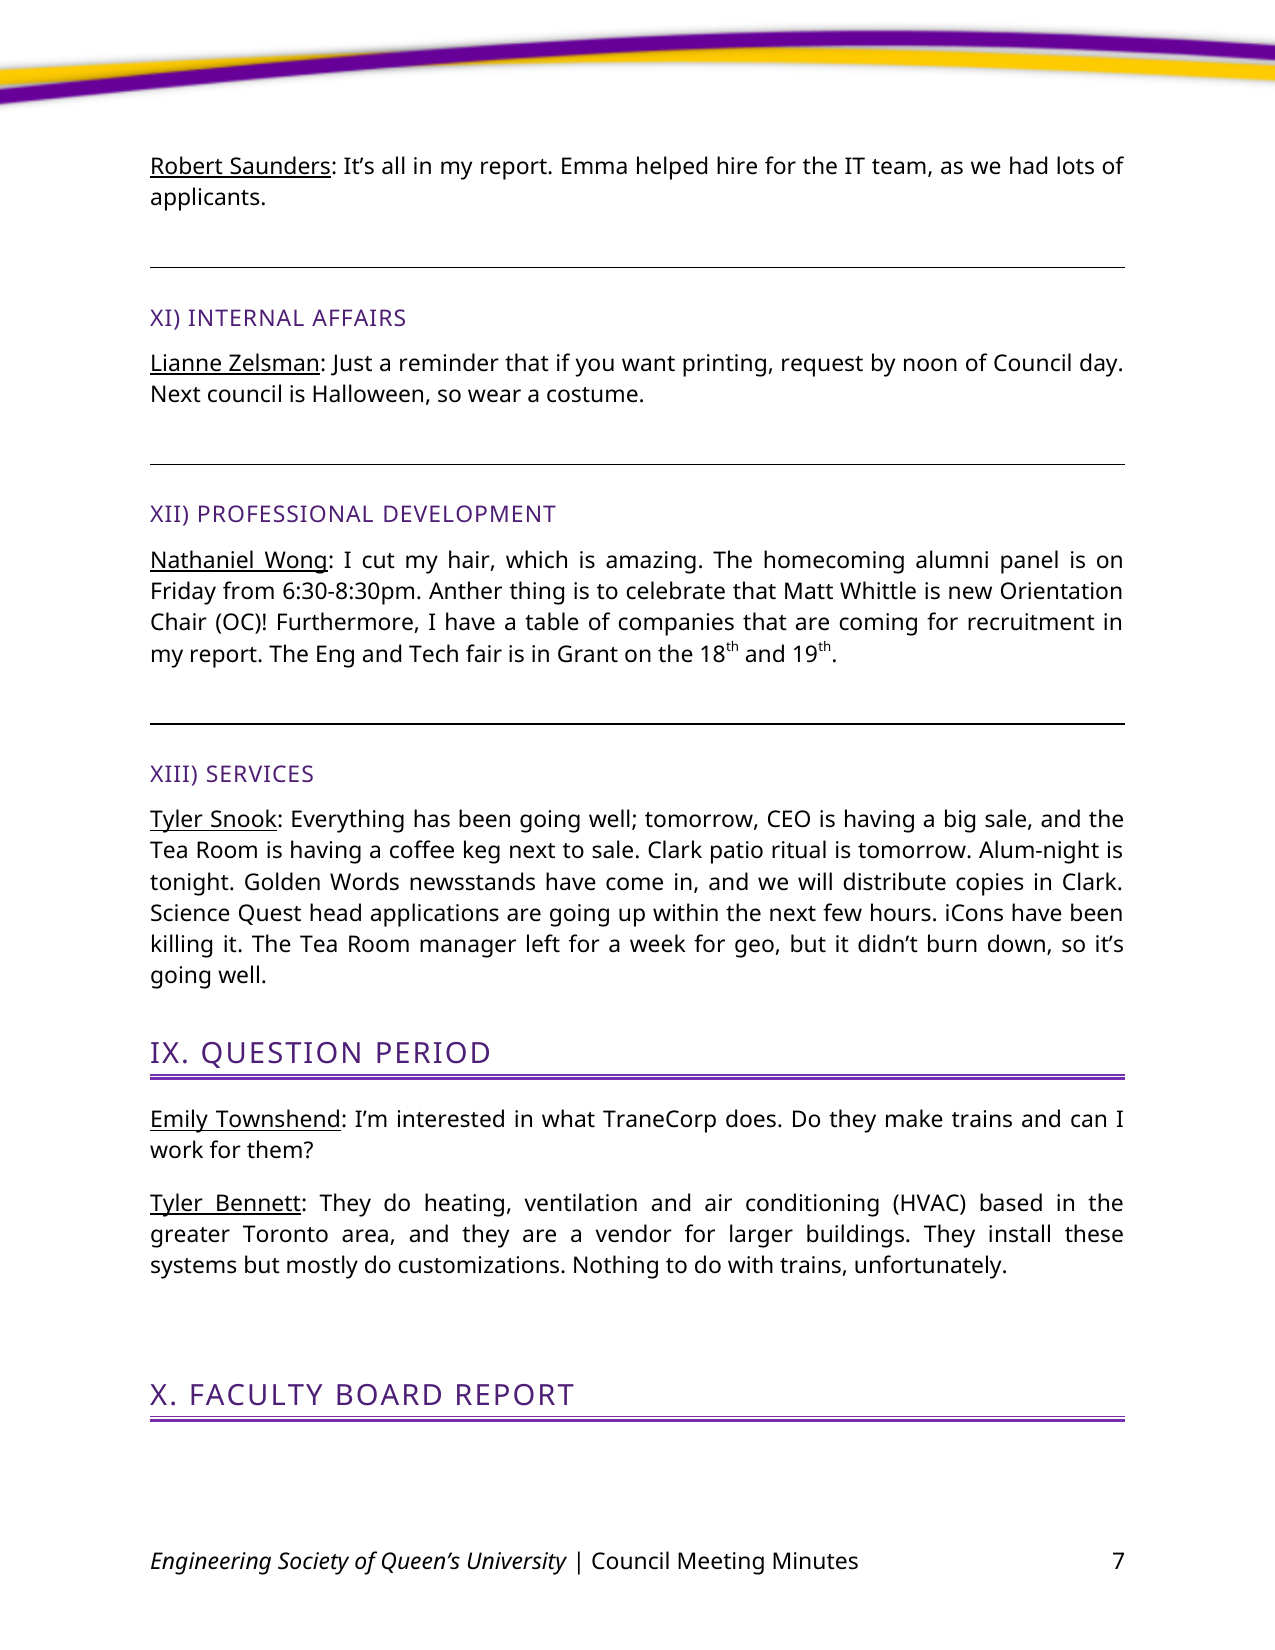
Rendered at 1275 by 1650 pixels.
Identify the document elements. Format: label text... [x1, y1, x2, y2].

text Lianne Zelsman: Just a reminder that if you want printing, request by noon of Council day. Next council is Halloween, so wear a costume. [150, 347, 1125, 409]
text Tyler Bennett: They do heating, ventilation and air conditioning (HVAC) based in the greater Toronto area, and they are a vendor for larger buildings. They install these systems but mostly do customizations. Nothing to do with trains, unfortunately. [150, 1186, 1125, 1280]
picture [0, 21, 1275, 114]
subtitle Ix. Question Period [150, 1032, 1125, 1074]
text Nathaniel Wong: I cut my hair, which is amazing. The homecoming alumni panel is on Friday from 6:30-8:30pm. Anther thing is to celebrate that Matt Whittle is new Orientation Chair (OC)! Furthermore, I have a table of companies that are coming for recruitment in my report. The Eng and Tech fair is in Grant on the 18th and 19th. [150, 544, 1125, 669]
text Tyler Snook: Everything has been going well; tomorrow, CEO is having a big sale, and the Tea Room is having a coffee keg next to sale. Clark patio ritual is tomorrow. Alum-night is tonight. Golden Words newsstands have come in, and we will distribute copies in Clark. Science Quest head applications are going up within the next few hours. iCons have been killing it. The Tea Room manager left for a week for geo, but it didn’t burn down, so it’s going well. [150, 803, 1125, 991]
text Robert Saunders: It’s all in my report. Emma helped hire for the IT team, as we had lots of applicants. [150, 150, 1125, 212]
subtitle X. Faculty Board Report [150, 1374, 1125, 1416]
subtitle xiii) Services [150, 758, 1125, 789]
subtitle xii) Professional Development [150, 498, 1125, 530]
subtitle xi) Internal Affairs [150, 302, 1125, 333]
text Emily Townshend: I’m interested in what TraneCorp does. Do they make trains and can I work for them? [150, 1103, 1125, 1166]
